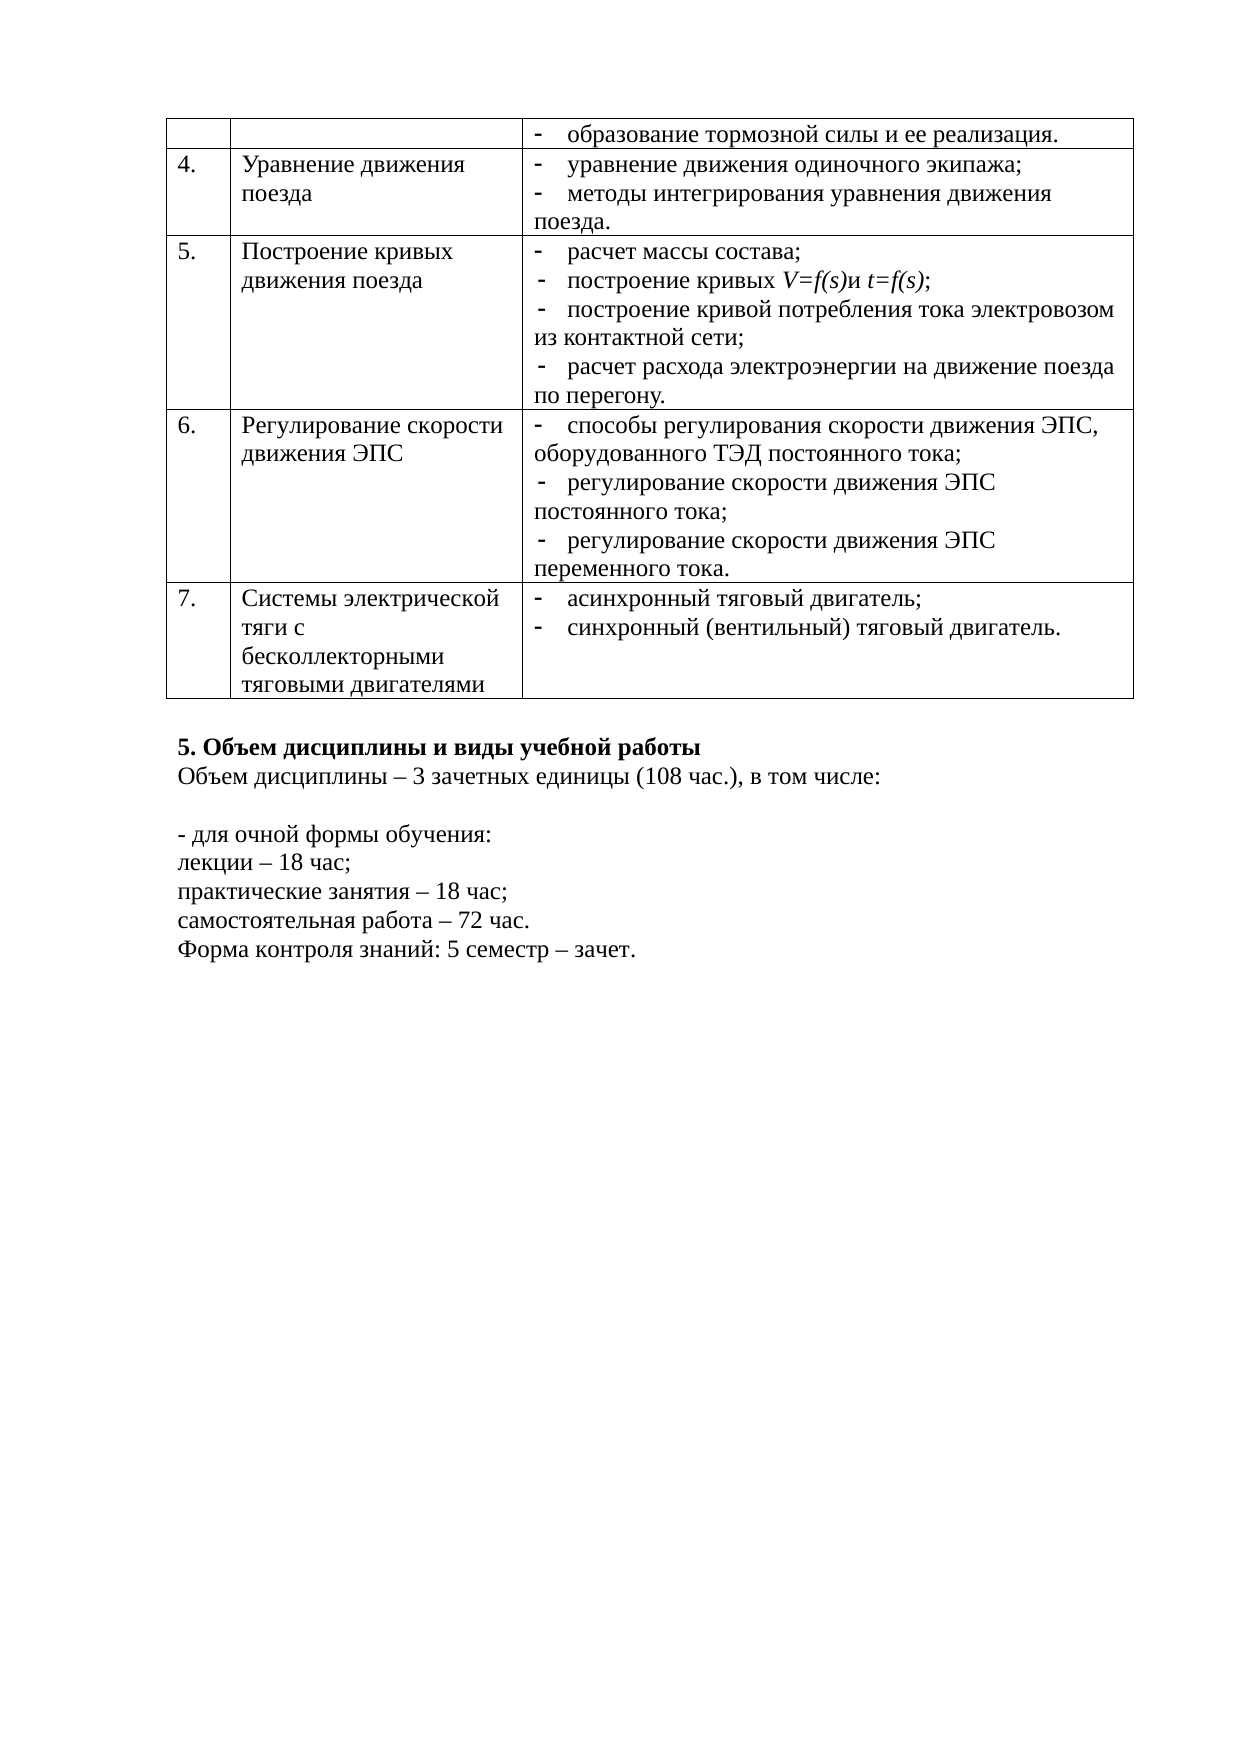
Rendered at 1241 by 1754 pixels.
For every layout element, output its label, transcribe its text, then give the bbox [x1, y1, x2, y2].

table_cell [167, 236, 230, 409]
table_cell Регулирование скорости движения ЭПС [231, 410, 522, 582]
text самостоятельная работа – 72 час. [177, 905, 1152, 934]
text - для очной формы обучения: [177, 819, 1152, 847]
table_cell [167, 149, 230, 235]
text 5. Объем дисциплины и виды учебной работы [177, 732, 1152, 761]
table_cell Уравнение движения поезда [231, 149, 522, 235]
table_cell асинхронный тяговый двигатель; синхронный (вентильный) тяговый двигатель. [523, 583, 1133, 698]
text практические занятия – 18 час; [177, 876, 1152, 905]
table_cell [523, 119, 1133, 148]
table_cell уравнение движения одиночного экипажа; методы интегрирования уравнения движения поезда. [523, 149, 1133, 235]
table_cell расчет массы состава; построение кривых V=f(s)и t=f(s); построение кривой потребления тока электровозом из контактной сети; расчет расхода электроэнергии на движение поезда по перегону. [523, 236, 1133, 409]
text Форма контроля знаний: 5 семестр – зачет. [177, 934, 1152, 962]
text лекции – 18 час; [177, 847, 1152, 876]
table_cell Построение кривых движения поезда [231, 236, 522, 409]
table_cell [167, 583, 230, 698]
table_cell [167, 410, 230, 582]
table_cell [167, 119, 230, 148]
table_cell Системы электрической тяги с бесколлекторными тяговыми двигателями [231, 583, 522, 698]
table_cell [231, 119, 522, 148]
table_cell способы регулирования скорости движения ЭПС, оборудованного ТЭД постоянного тока; регулирование скорости движения ЭПС постоянного тока; регулирование скорости движения ЭПС переменного тока. [523, 410, 1133, 582]
text Объем дисциплины – 3 зачетных единицы (108 час.), в том числе: [177, 761, 1152, 790]
